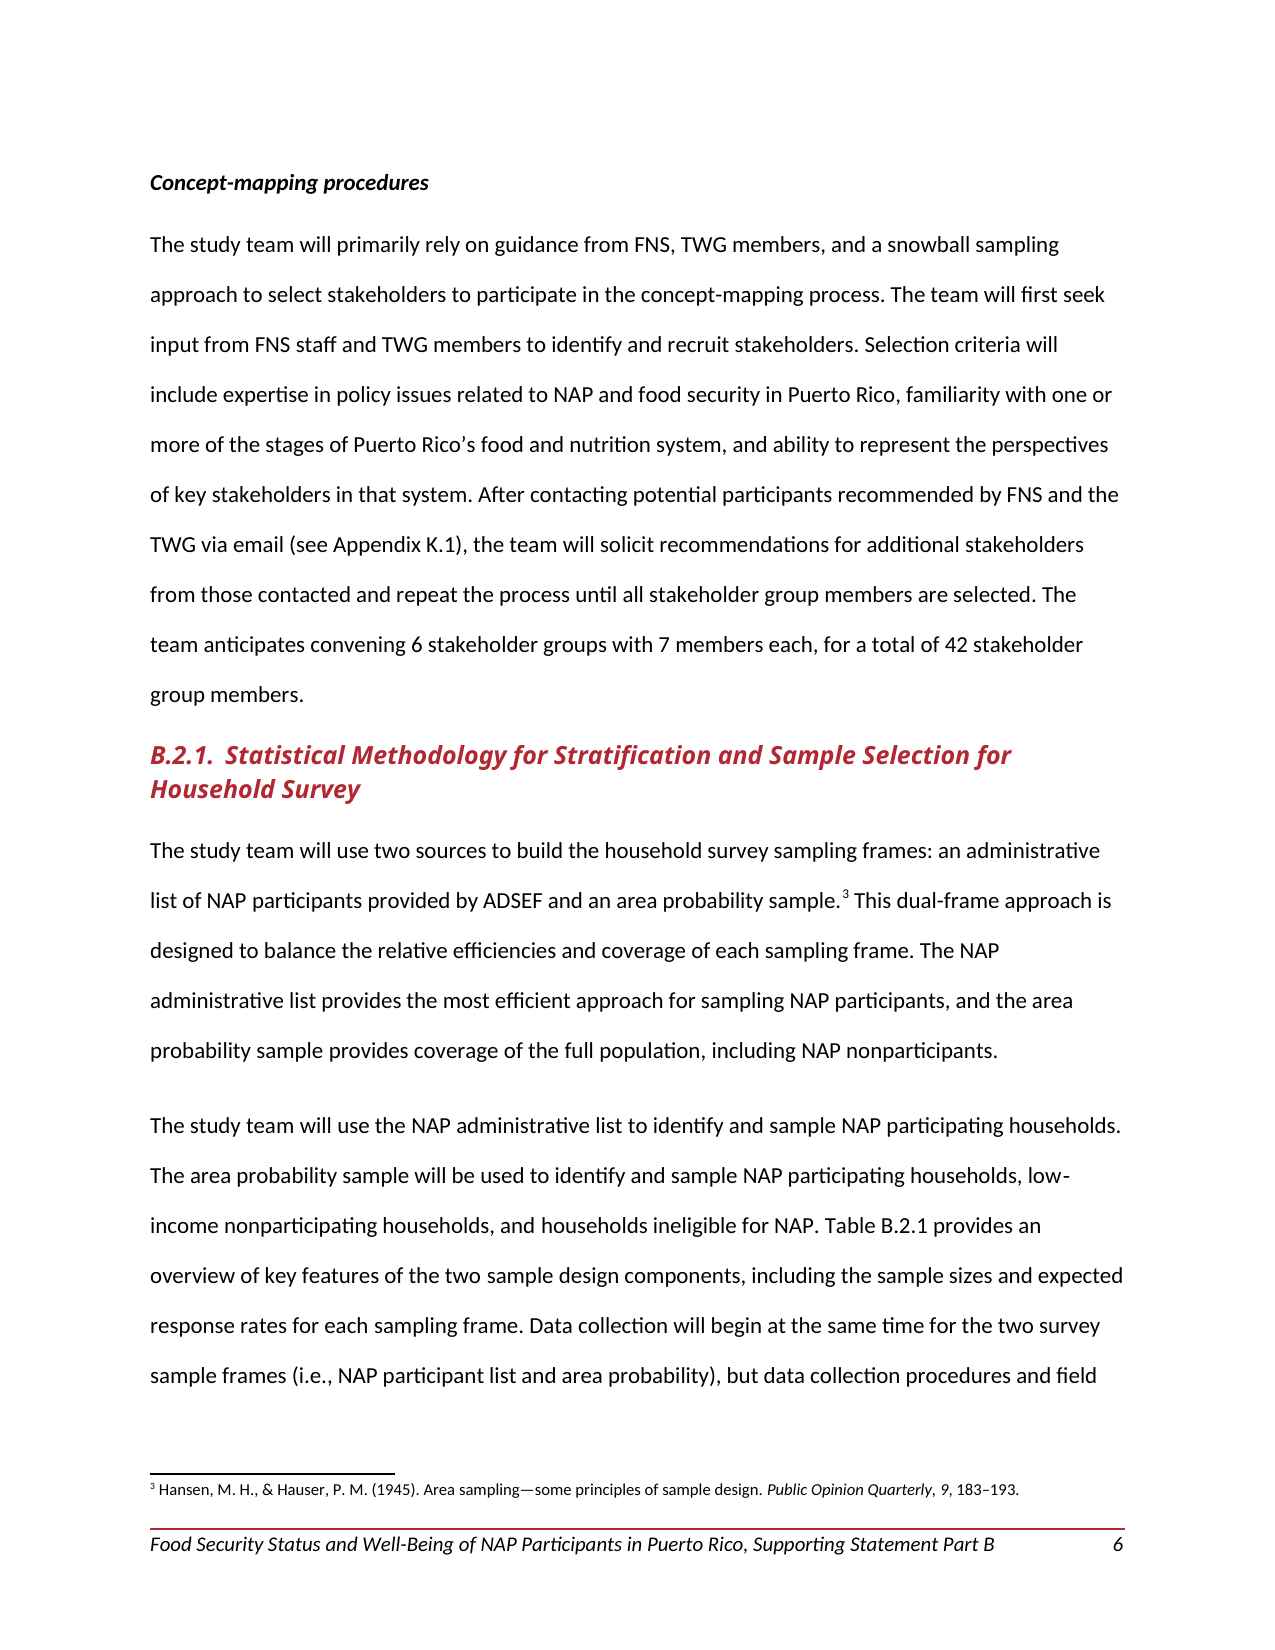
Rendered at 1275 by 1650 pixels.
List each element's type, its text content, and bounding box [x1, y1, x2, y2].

subtitle B.2.1. Statistical Methodology for Stratification and Sample Selection for Household Survey [150, 737, 1125, 806]
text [150, 1093, 1125, 1393]
text Concept-mapping procedures [150, 150, 1125, 200]
text The study team will primarily rely on guidance from FNS, TWG members, and a snowball sampling approach to select stakeholders to participate in the concept-mapping process. The team will first seek input from FNS staff and TWG members to identify and recruit stakeholders. Selection criteria will include expertise in policy issues related to NAP and food security in Puerto Rico, familiarity with one or more of the stages of Puerto Rico’s food and nutrition system, and ability to represent the perspectives of key stakeholders in that system. After contacting potential participants recommended by FNS and the TWG via email (see Appendix K.1), the team will solicit recommendations for additional stakeholders from those contacted and repeat the process until all stakeholder group members are selected. The team anticipates convening 6 stakeholder groups with 7 members each, for a total of 42 stakeholder group members. [150, 212, 1125, 712]
text The study team will use two sources to build the household survey sampling frames: an administrative list of NAP participants provided by ADSEF and an area probability sample. This dual-frame approach is designed to balance the relative efficiencies and coverage of each sampling frame. The NAP administrative list provides the most efficient approach for sampling NAP participants, and the area probability sample provides coverage of the full population, including NAP nonparticipants. [150, 818, 1125, 1068]
